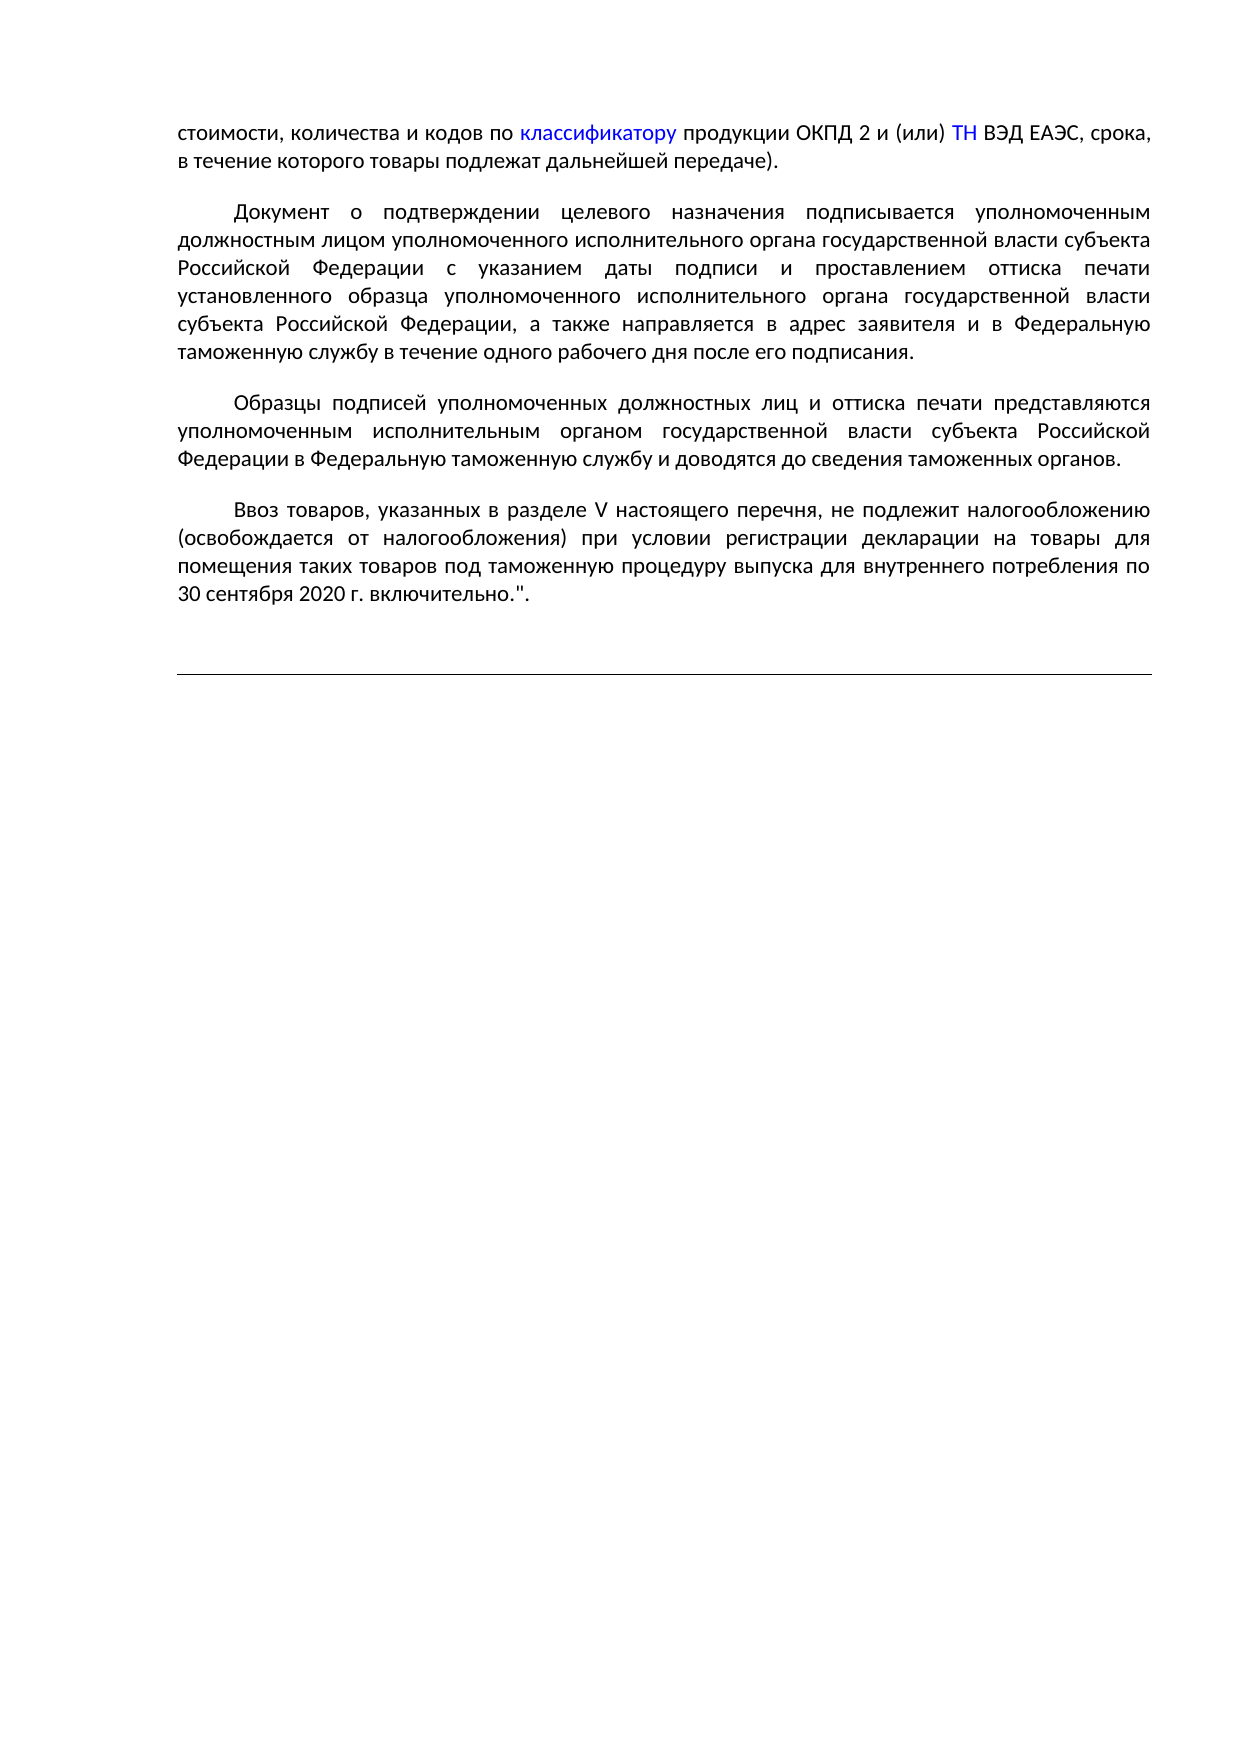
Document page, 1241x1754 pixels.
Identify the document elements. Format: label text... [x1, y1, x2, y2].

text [177, 118, 1152, 174]
text Ввоз товаров, указанных в разделе V настоящего перечня, не подлежит налогообложению (освобождается от налогообложения) при условии регистрации декларации на товары для помещения таких товаров под таможенную процедуру выпуска для внутреннего потребления по 30 сентября 2020 г. включительно.". [177, 495, 1152, 607]
text Документ о подтверждении целевого назначения подписывается уполномоченным должностным лицом уполномоченного исполнительного органа государственной власти субъекта Российской Федерации с указанием даты подписи и проставлением оттиска печати установленного образца уполномоченного исполнительного органа государственной власти субъекта Российской Федерации, а также направляется в адрес заявителя и в Федеральную таможенную службу в течение одного рабочего дня после его подписания. [177, 197, 1152, 365]
text Образцы подписей уполномоченных должностных лиц и оттиска печати представляются уполномоченным исполнительным органом государственной власти субъекта Российской Федерации в Федеральную таможенную службу и доводятся до сведения таможенных органов. [177, 388, 1152, 472]
